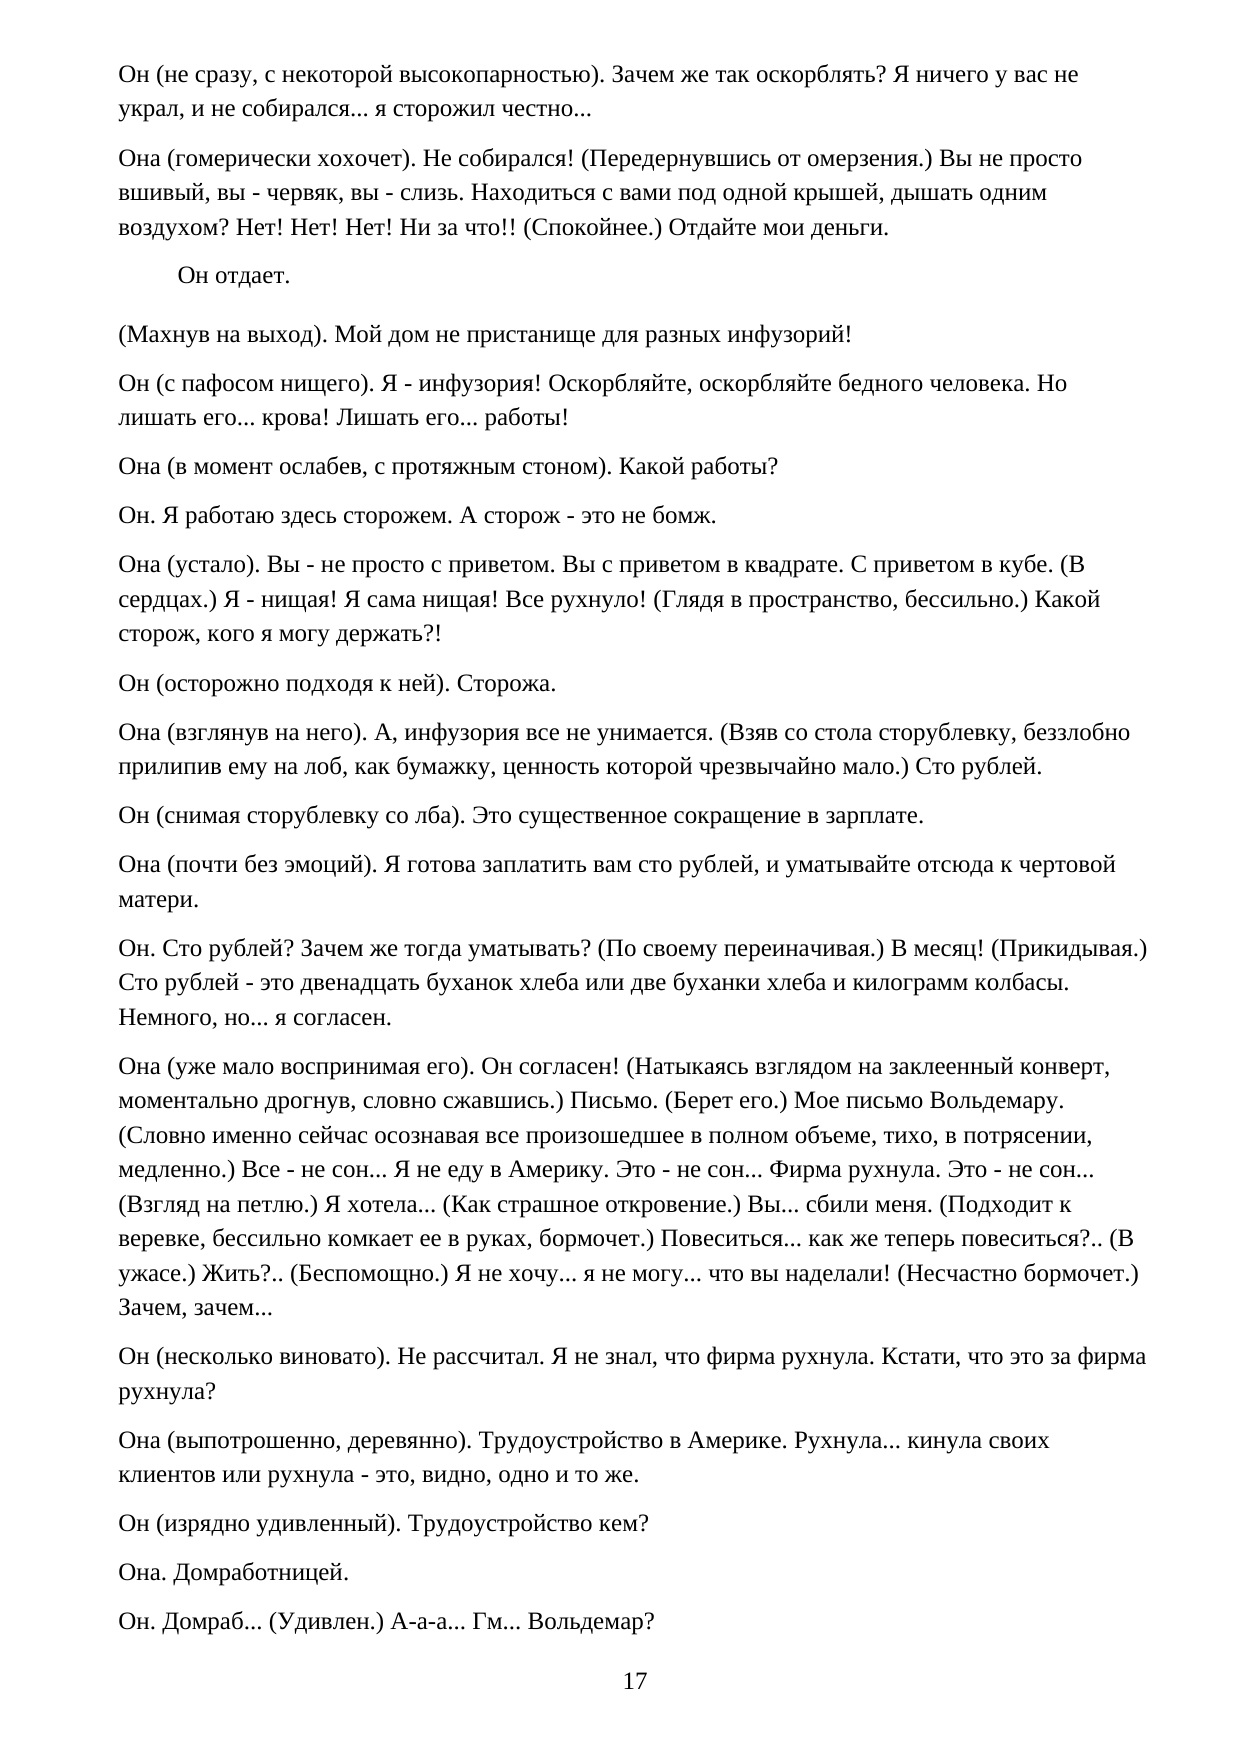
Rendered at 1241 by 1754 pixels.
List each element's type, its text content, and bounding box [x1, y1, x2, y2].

text Она (почти без эмоций). Я готова заплатить вам сто рублей, и уматывайте отсюда к чертовой матери. [118, 849, 1152, 912]
text Она (уже мало воспринимая его). Он согласен! (Натыкаясь взглядом на заклеенный конверт, моментально дрогнув, словно сжавшись.) Письмо. (Берет его.) Мое письмо Вольдемару. (Словно именно сейчас осознавая все произошедшее в полном объеме, тихо, в потрясении, медленно.) Все - не сон... Я не еду в Америку. Это - не сон... Фирма рухнула. Это - не сон... (Взгляд на петлю.) Я хотела... (Как страшное откровение.) Вы... сбили меня. (Подходит к веревке, бессильно комкает ее в руках, бормочет.) Повеситься... как же теперь повеситься?.. (В ужасе.) Жить?.. (Беспомощно.) Я не хочу... я не могу... что вы наделали! (Несчастно бормочет.) Зачем, зачем... [118, 1051, 1152, 1321]
text Он отдает. [177, 261, 1093, 289]
text Он (не сразу, с некоторой высокопарностью). Зачем же так оскорблять? Я ничего у вас не украл, и не собирался... я сторожил честно... [118, 59, 1152, 122]
text Она. Домработницей. [118, 1557, 1152, 1586]
text Она (устало). Вы - не просто с приветом. Вы с приветом в квадрате. С приветом в кубе. (В сердцах.) Я - нищая! Я сама нищая! Все рухнуло! (Глядя в пространство, бессильно.) Какой сторож, кого я могу держать?! [118, 549, 1152, 647]
text (Махнув на выход). Мой дом не пристанище для разных инфузорий! [118, 319, 1152, 348]
text Он (снимая сторублевку со лба). Это существенное сокращение в зарплате. [118, 800, 1152, 829]
text Она (взглянув на него). А, инфузория все не унимается. (Взяв со стола сторублевку, беззлобно прилипив ему на лоб, как бумажку, ценность которой чрезвычайно мало.) Сто рублей. [118, 717, 1152, 780]
text Она (гомерически хохочет). Не собирался! (Передернувшись от омерзения.) Вы не просто вшивый, вы - червяк, вы - слизь. Находиться с вами под одной крышей, дышать одним воздухом? Нет! Нет! Нет! Ни за что!! (Спокойнее.) Отдайте мои деньги. [118, 143, 1152, 240]
text Он. Сто рублей? Зачем же тогда уматывать? (По своему переиначивая.) В месяц! (Прикидывая.) Сто рублей - это двенадцать буханок хлеба или две буханки хлеба и килограмм колбасы. Немного, но... я согласен. [118, 933, 1152, 1031]
text Он. Я работаю здесь сторожем. А сторож - это не бомж. [118, 501, 1152, 529]
text Он (изрядно удивленный). Трудоустройство кем? [118, 1508, 1152, 1537]
text Он. Домраб... (Удивлен.) А-а-а... Гм... Вольдемар? [118, 1606, 1152, 1635]
text Он (с пафосом нищего). Я - инфузория! Оскорбляйте, оскорбляйте бедного человека. Но лишать его... крова! Лишать его... работы! [118, 368, 1152, 431]
text Она (выпотрошенно, деревянно). Трудоустройство в Америке. Рухнула... кинула своих клиентов или рухнула - это, видно, одно и то же. [118, 1425, 1152, 1488]
text Он (осторожно подходя к ней). Сторожа. [118, 668, 1152, 696]
text Он (несколько виновато). Не рассчитал. Я не знал, что фирма рухнула. Кстати, что это за фирма рухнула? [118, 1341, 1152, 1404]
text Она (в момент ослабев, с протяжным стоном). Какой работы? [118, 451, 1152, 480]
